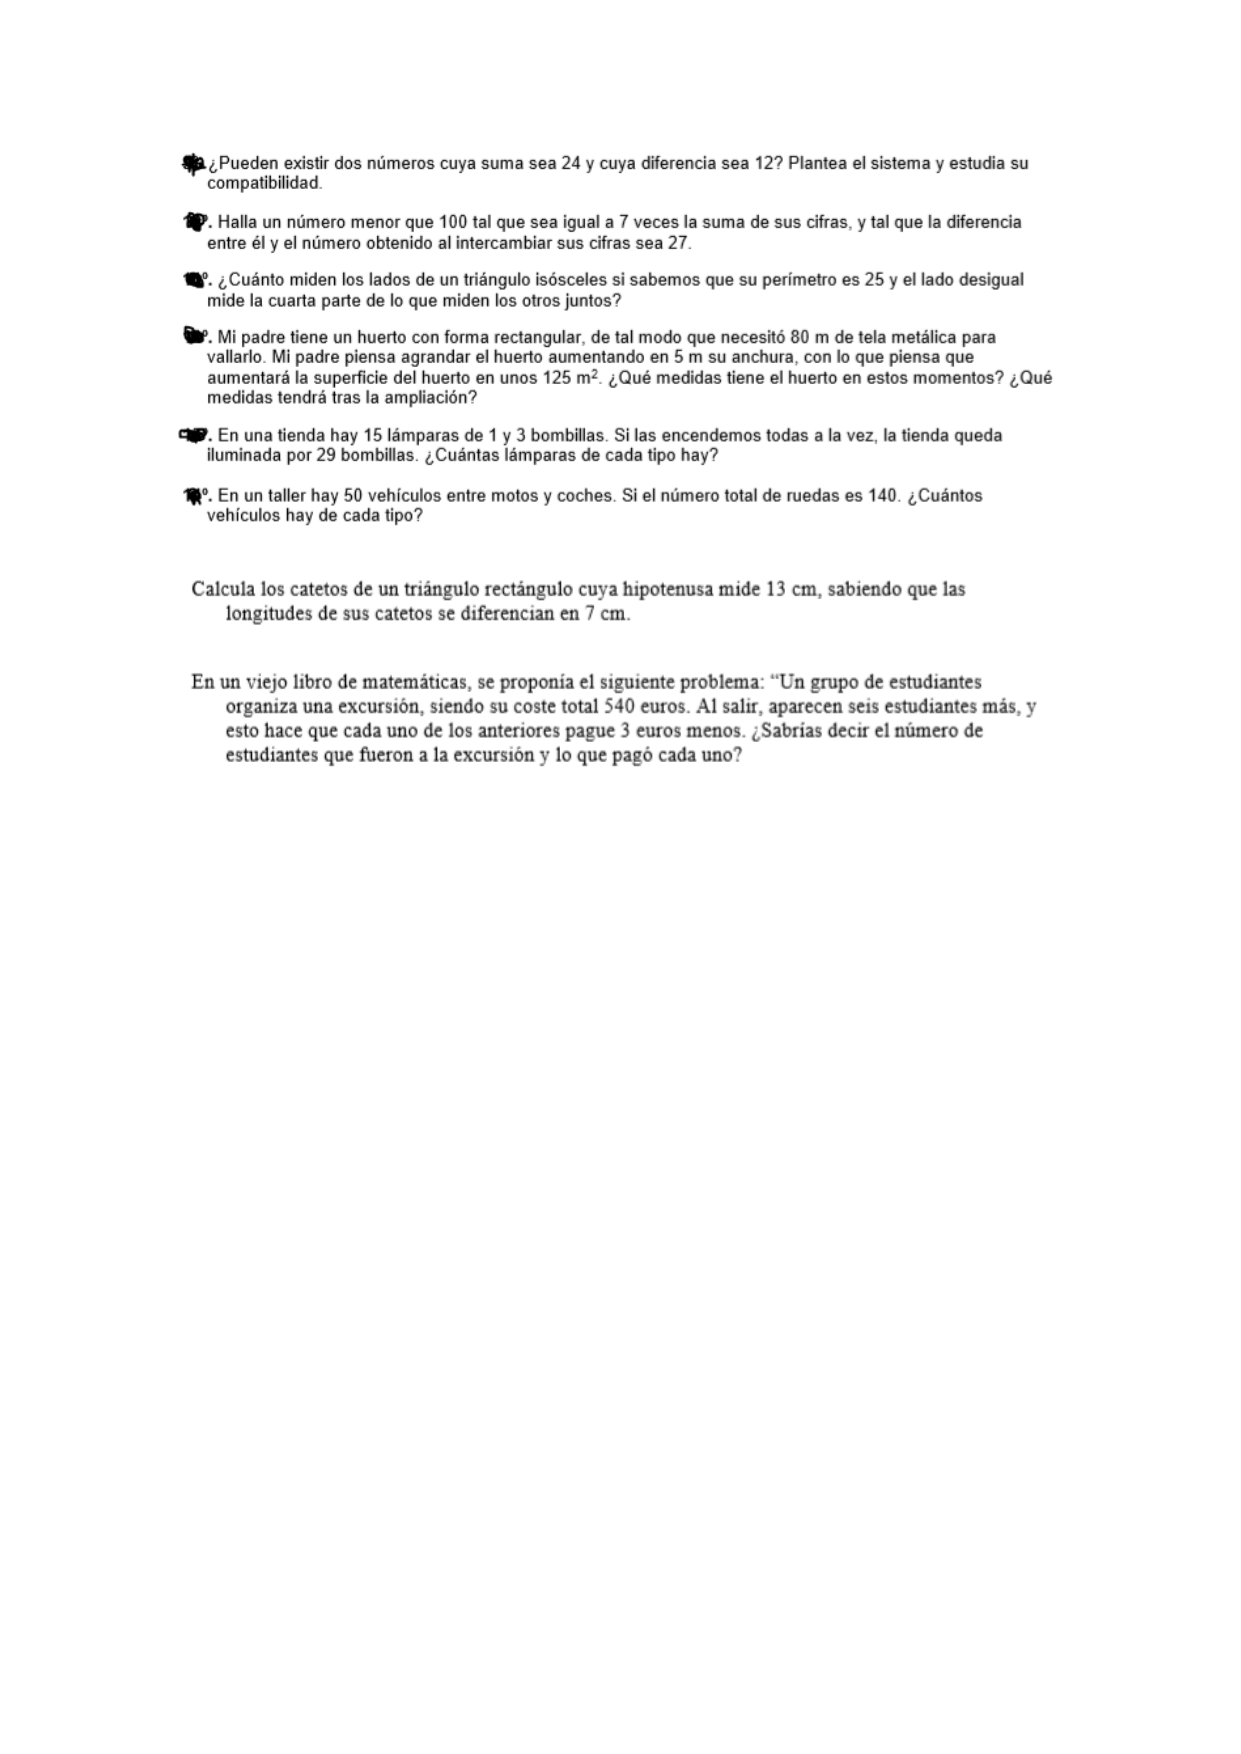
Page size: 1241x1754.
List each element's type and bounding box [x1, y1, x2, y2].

picture [177, 147, 1063, 545]
picture [177, 569, 1063, 792]
